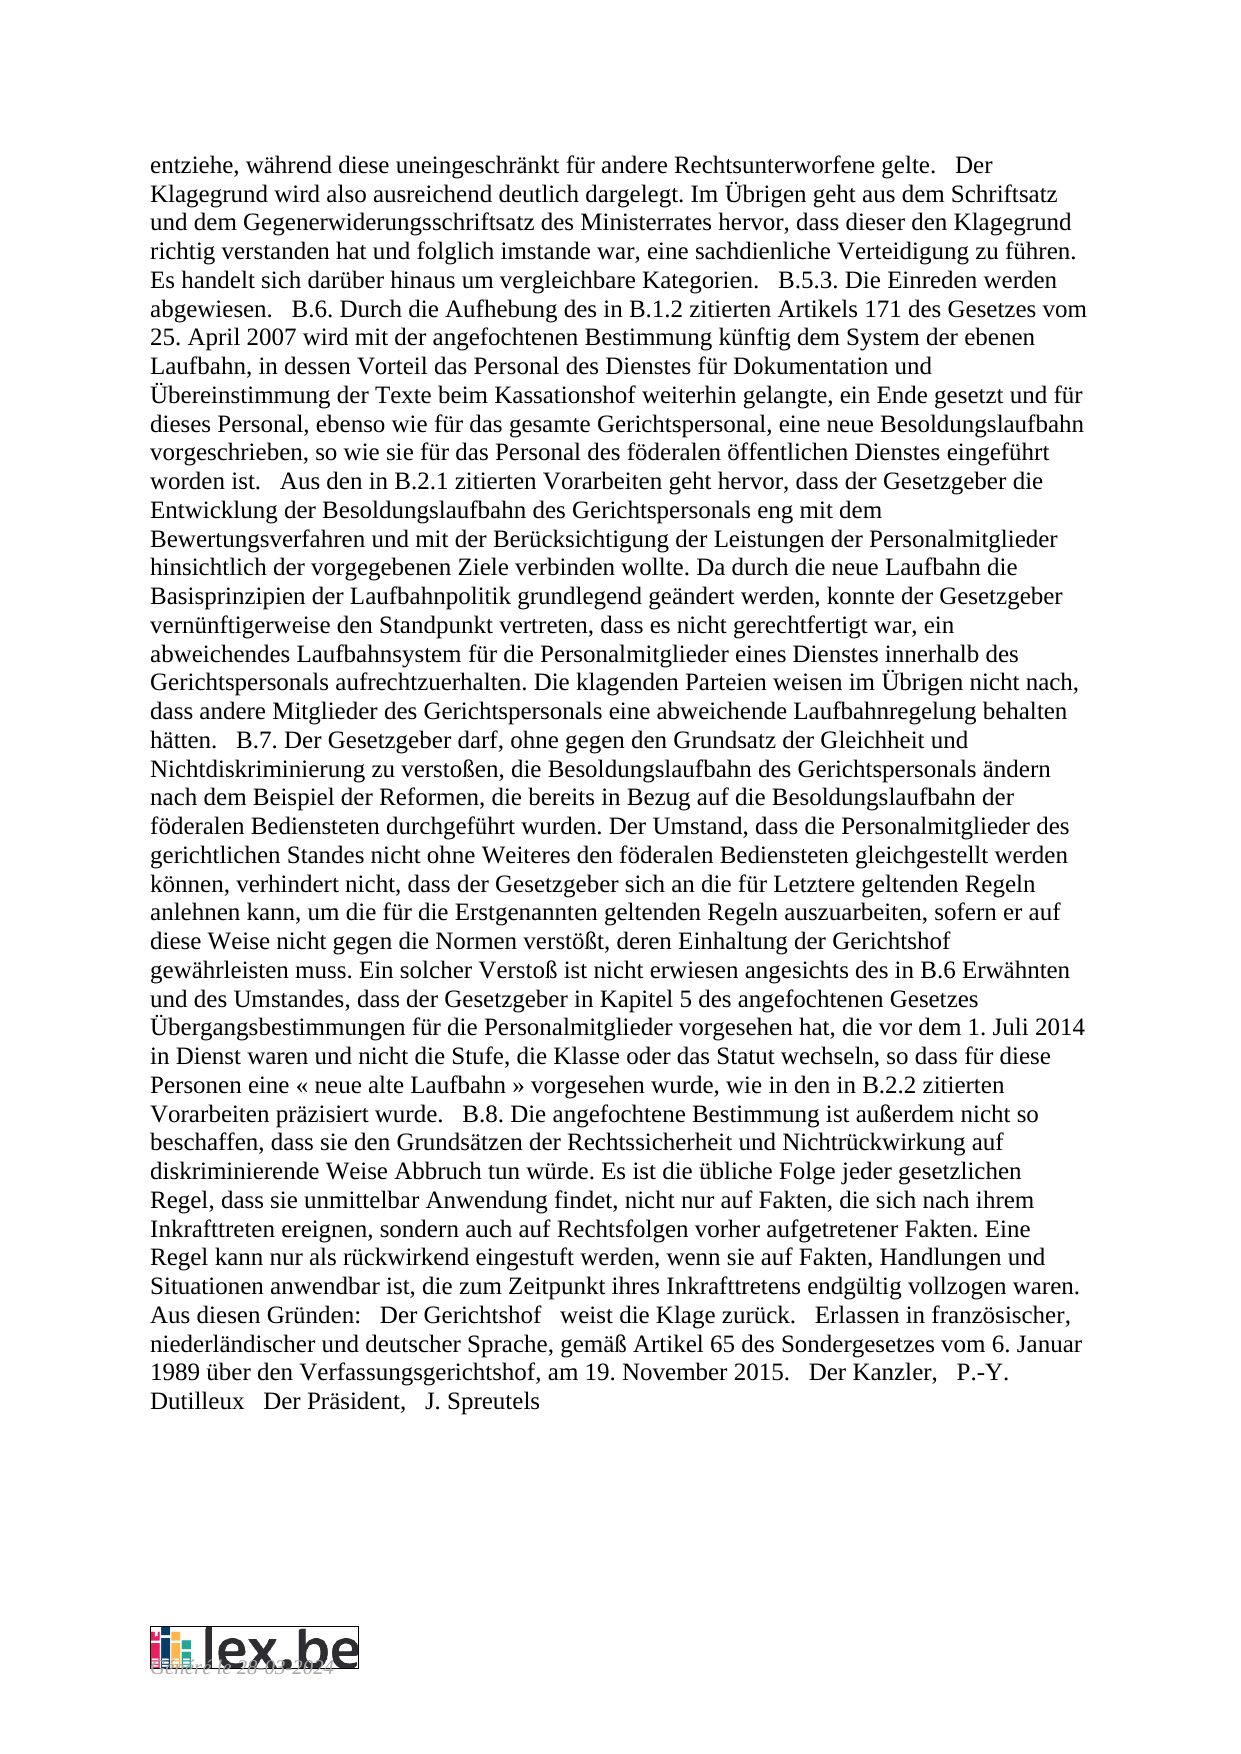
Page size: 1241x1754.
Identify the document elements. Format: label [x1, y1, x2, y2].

text [150, 150, 1090, 1415]
picture [151, 1627, 358, 1668]
